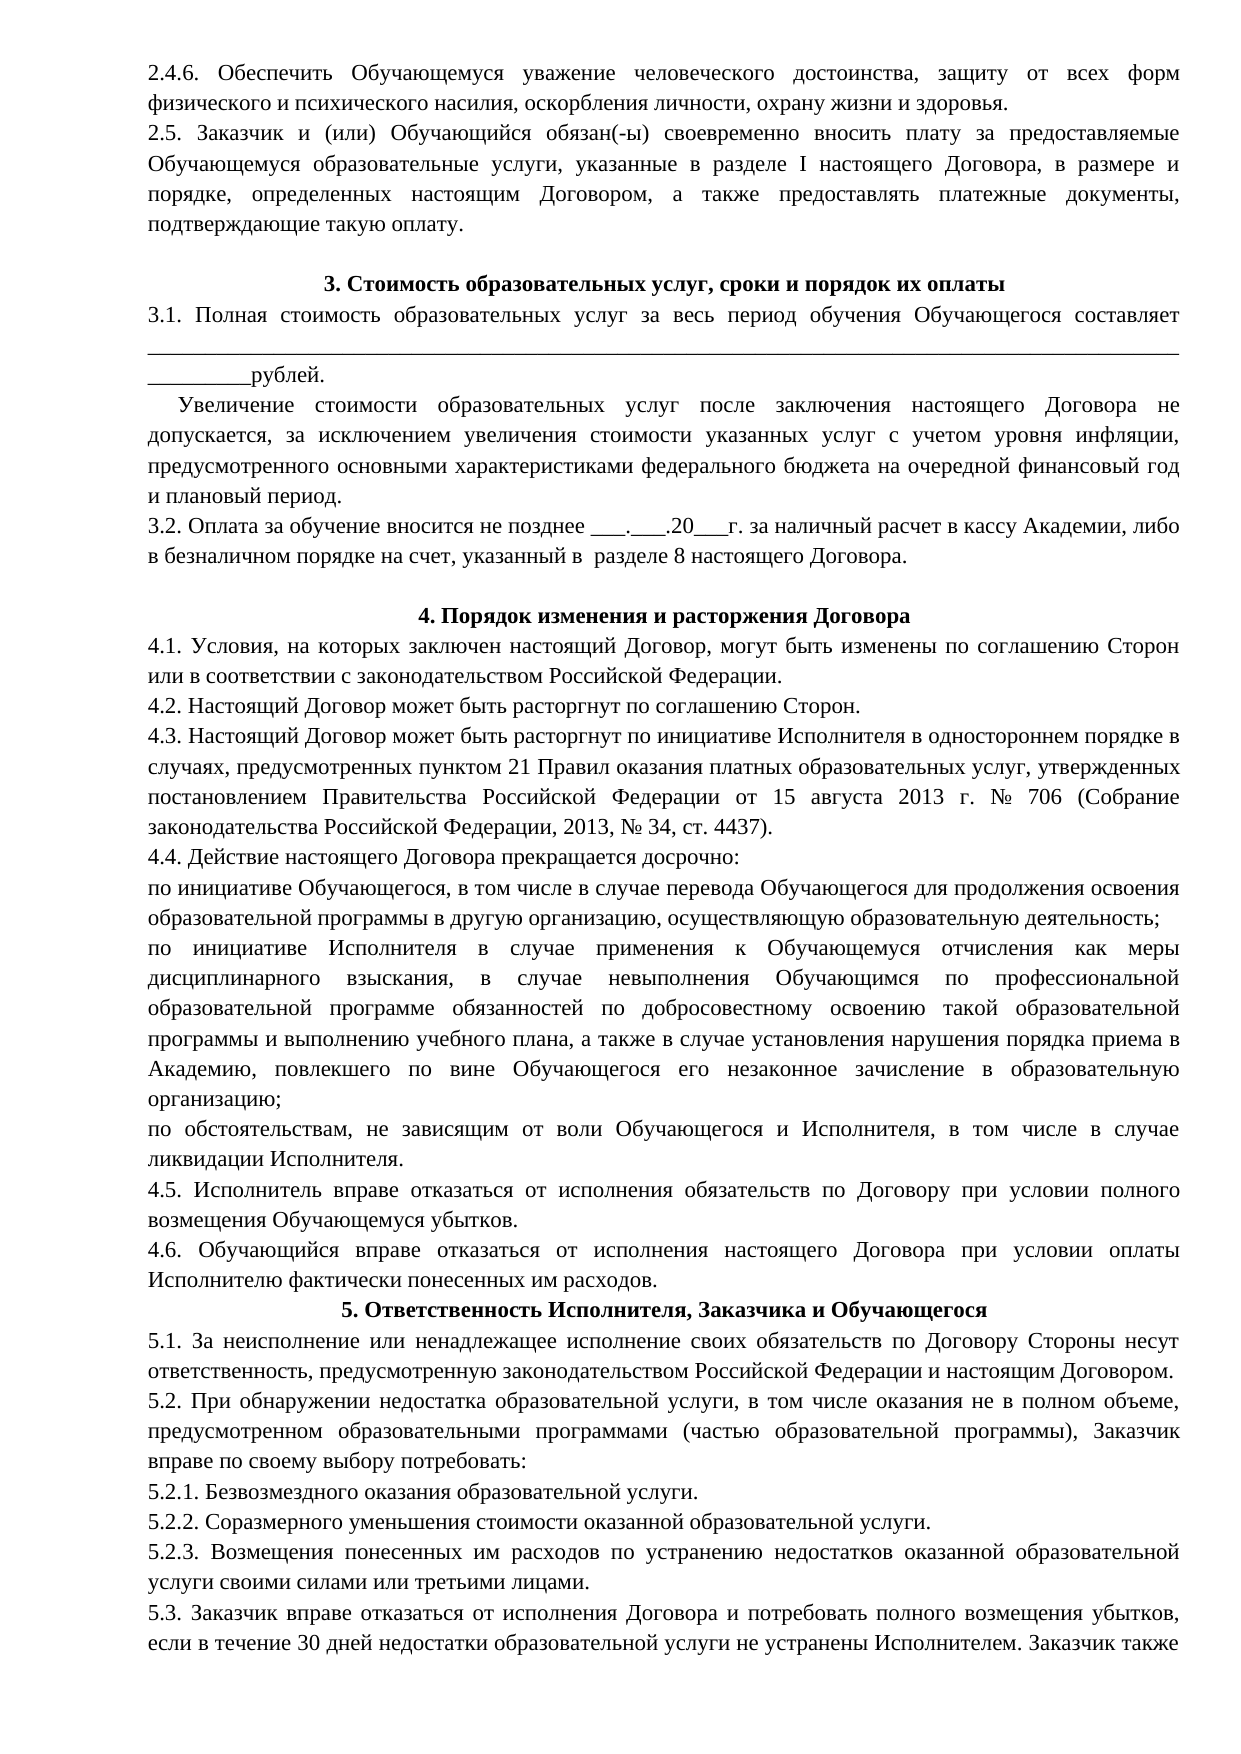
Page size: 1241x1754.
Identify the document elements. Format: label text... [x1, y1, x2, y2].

text 4.2. Настоящий Договор может быть расторгнут по соглашению Сторон. [148, 692, 1181, 719]
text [148, 1599, 1181, 1655]
text 4.3. Настоящий Договор может быть расторгнут по инициативе Исполнителя в одностороннем порядке в случаях, предусмотренных пунктом 21 Правил оказания платных образовательных услуг, утвержденных постановлением Правительства Российской Федерации от 15 августа 2013 г. № 706 (Собрание законодательства Российской Федерации, 2013, № 34, ст. 4437). [148, 723, 1181, 839]
text 2.5. Заказчик и (или) Обучающийся обязан(-ы) своевременно вносить плату за предоставляемые Обучающемуся образовательные услуги, указанные в разделе I настоящего Договора, в размере и порядке, определенных настоящим Договором, а также предоставлять платежные документы, подтверждающие такую оплату. [148, 119, 1181, 236]
text 3. Стоимость образовательных услуг, сроки и порядок их оплаты [148, 271, 1181, 297]
text 3.2. Оплата за обучение вносится не позднее ___.___.20___г. за наличный расчет в кассу Академии, либо в безналичном порядке на счет, указанный в разделе 8 настоящего Договора. [148, 512, 1181, 569]
text 5.1. За неисполнение или ненадлежащее исполнение своих обязательств по Договору Стороны несут ответственность, предусмотренную законодательством Российской Федерации и настоящим Договором. [148, 1327, 1181, 1383]
text 5.2.3. Возмещения понесенных им расходов по устранению недостатков оказанной образовательной услуги своими силами или третьими лицами. [148, 1538, 1181, 1595]
text Увеличение стоимости образовательных услуг после заключения настоящего Договора не допускается, за исключением увеличения стоимости указанных услуг с учетом уровня инфляции, предусмотренного основными характеристиками федерального бюджета на очередной финансовый год и плановый период. [148, 391, 1181, 508]
text по инициативе Исполнителя в случае применения к Обучающемуся отчисления как меры дисциплинарного взыскания, в случае невыполнения Обучающимся по профессиональной образовательной программе обязанностей по добросовестному освоению такой образовательной программы и выполнению учебного плана, а также в случае установления нарушения порядка приема в Академию, повлекшего по вине Обучающегося его незаконное зачисление в образовательную организацию; [148, 934, 1181, 1111]
text 4. Порядок изменения и расторжения Договора [148, 602, 1181, 628]
text по инициативе Обучающегося, в том числе в случае перевода Обучающегося для продолжения освоения образовательной программы в другую организацию, осуществляющую образовательную деятельность; [148, 874, 1181, 930]
text 4.5. Исполнитель вправе отказаться от исполнения обязательств по Договору при условии полного возмещения Обучающемуся убытков. [148, 1176, 1181, 1232]
text 4.1. Условия, на которых заключен настоящий Договор, могут быть изменены по соглашению Сторон или в соответствии с законодательством Российской Федерации. [148, 632, 1181, 688]
text 2.4.6. Обеспечить Обучающемуся уважение человеческого достоинства, защиту от всех форм физического и психического насилия, оскорбления личности, охрану жизни и здоровья. [148, 59, 1181, 116]
text 5.2. При обнаружении недостатка образовательной услуги, в том числе оказания не в полном объеме, предусмотренном образовательными программами (частью образовательной программы), Заказчик вправе по своему выбору потребовать: [148, 1387, 1181, 1474]
text 5.2.1. Безвозмездного оказания образовательной услуги. [148, 1478, 1181, 1504]
text 3.1. Полная стоимость образовательных услуг за весь период обучения Обучающегося составляет ___________________________________________________________________________________________________рублей. [148, 301, 1181, 387]
text 4.4. Действие настоящего Договора прекращается досрочно: [148, 843, 1181, 870]
text 5.2.2. Соразмерного уменьшения стоимости оказанной образовательной услуги. [148, 1508, 1181, 1534]
text по обстоятельствам, не зависящим от воли Обучающегося и Исполнителя, в том числе в случае ликвидации Исполнителя. [148, 1115, 1181, 1172]
text 5. Ответственность Исполнителя, Заказчика и Обучающегося [148, 1297, 1181, 1323]
text 4.6. Обучающийся вправе отказаться от исполнения настоящего Договора при условии оплаты Исполнителю фактически понесенных им расходов. [148, 1236, 1181, 1293]
